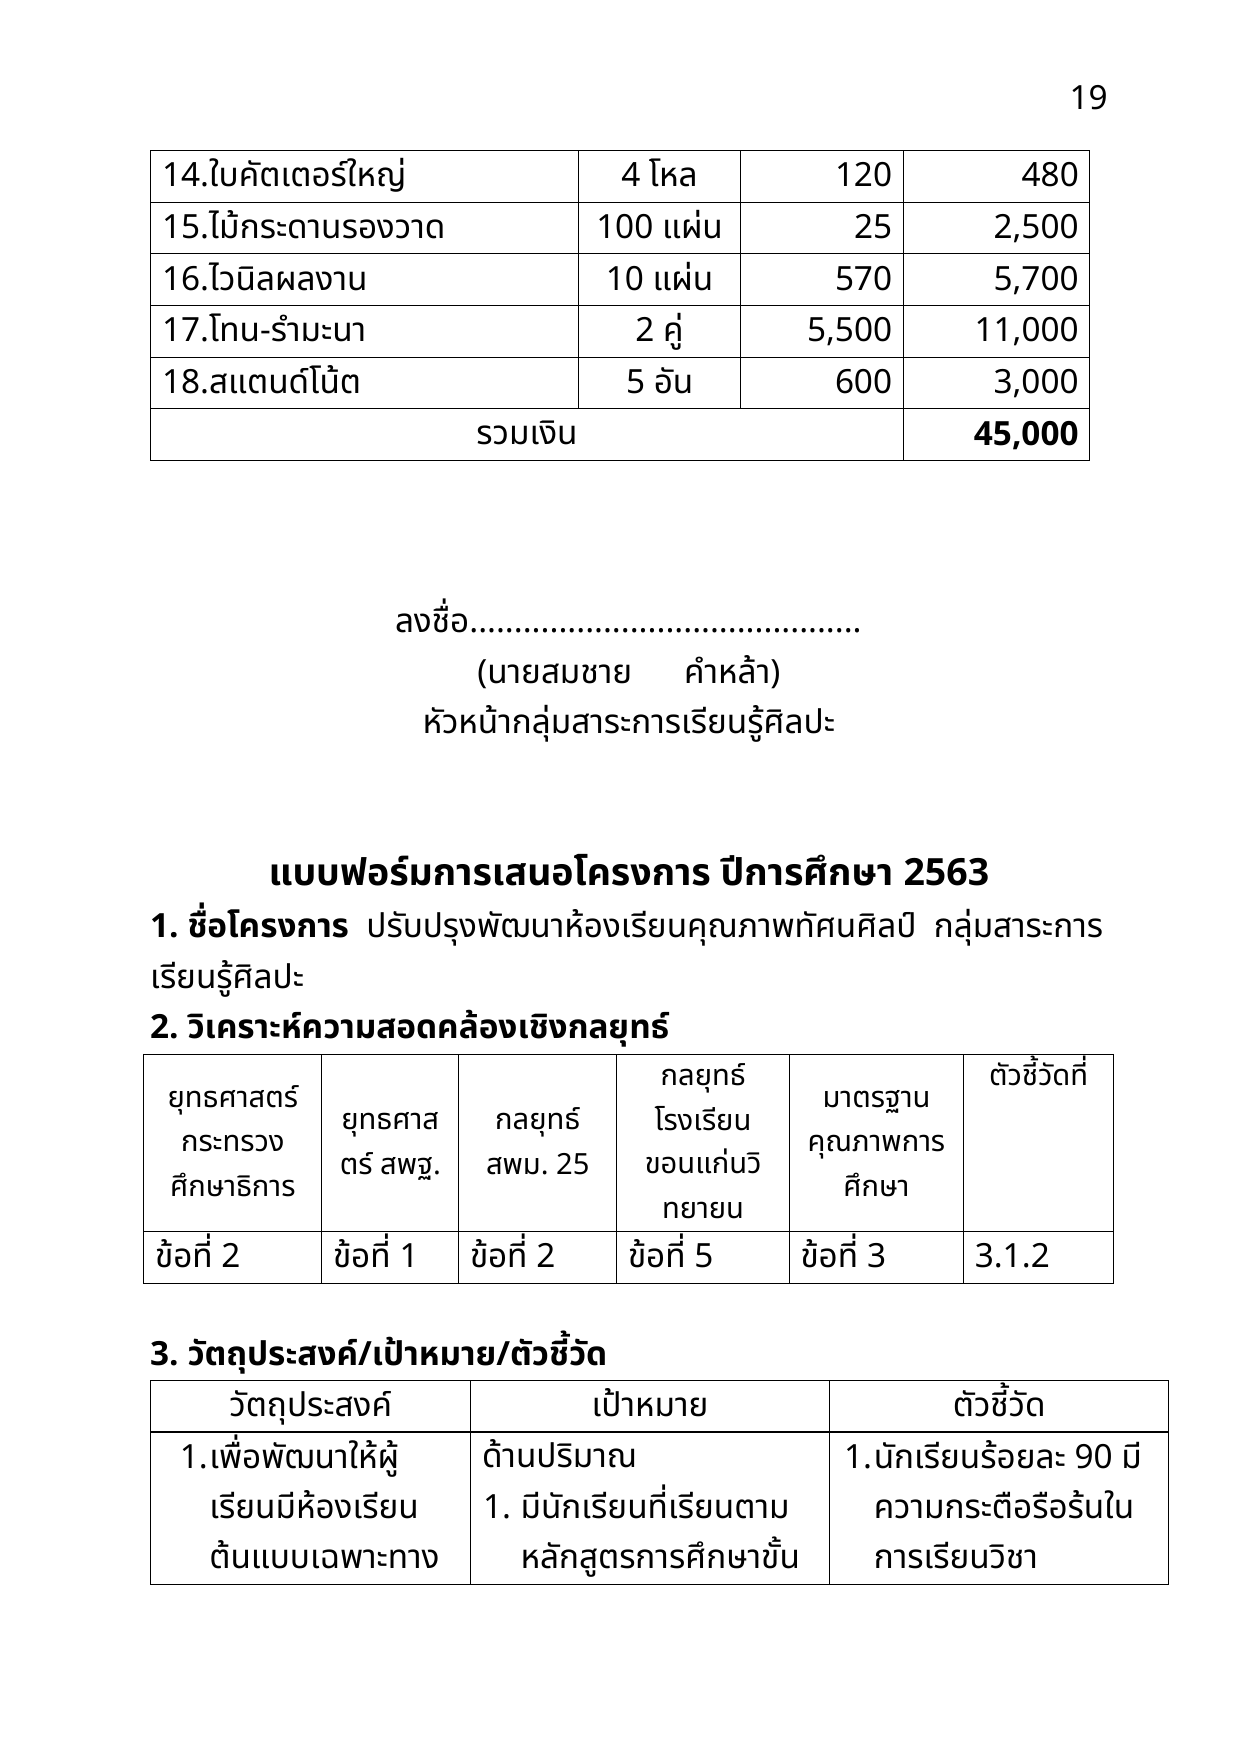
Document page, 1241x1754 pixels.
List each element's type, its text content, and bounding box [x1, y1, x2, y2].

table_header มาตรฐานคุณภาพการศึกษา [790, 1055, 963, 1231]
table_cell รวมเงิน [151, 409, 903, 460]
table_cell ข้อที่ 3 [790, 1232, 963, 1283]
table_cell 15.ไม้กระดานรองวาด [151, 203, 578, 253]
table_cell ข้อที่ 2 [459, 1232, 616, 1283]
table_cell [830, 1433, 1168, 1584]
table_cell 4 โหล [579, 151, 740, 202]
table_cell 120 [741, 151, 903, 202]
text 3. วัตถุประสงค์/เป้าหมาย/ตัวชี้วัด [150, 1329, 1107, 1380]
text ลงชื่อ............................................ [150, 597, 1107, 648]
table_header กลยุทธ์ สพม. 25 [459, 1055, 616, 1231]
table_header ตัวชี้วัด [830, 1381, 1168, 1431]
table_cell 14.ใบคัตเตอร์ใหญ่ [151, 151, 578, 202]
table_header กลยุทธ์โรงเรียนขอนแก่นวิทยายน [617, 1055, 789, 1231]
table_cell 45,000 [904, 409, 1089, 460]
text แบบฟอร์มการเสนอโครงการ ปีการศึกษา 2563 [150, 845, 1107, 902]
table_header ตัวชี้วัดที่ [964, 1055, 1113, 1231]
table_header ยุทธศาสตร์ สพฐ. [322, 1055, 458, 1231]
table_cell 5,700 [904, 254, 1089, 305]
text 2. วิเคราะห์ความสอดคล้องเชิงกลยุทธ์ [150, 1003, 1107, 1054]
table_cell 18.สแตนด์โน้ต [151, 358, 578, 408]
table_cell 100 แผ่น [579, 203, 740, 253]
text หัวหน้ากลุ่มสาระการเรียนรู้ศิลปะ [150, 698, 1107, 749]
table_cell 11,000 [904, 306, 1089, 357]
table_cell 2 คู่ [579, 306, 740, 357]
table_cell 17.โทน-รำมะนา [151, 306, 578, 357]
table_header วัตถุประสงค์ [151, 1381, 470, 1431]
table_cell 5,500 [741, 306, 903, 357]
table_cell 25 [741, 203, 903, 253]
table_cell 570 [741, 254, 903, 305]
table_cell ข้อที่ 1 [322, 1232, 458, 1283]
table_header เป้าหมาย [471, 1381, 829, 1431]
table_cell ข้อที่ 5 [617, 1232, 789, 1283]
table_cell 10 แผ่น [579, 254, 740, 305]
table_cell ข้อที่ 2 [144, 1232, 321, 1283]
table_cell 3,000 [904, 358, 1089, 408]
table_cell 16.ไวนิลผลงาน [151, 254, 578, 305]
table_cell 480 [904, 151, 1089, 202]
table_cell 5 อัน [579, 358, 740, 408]
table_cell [471, 1433, 829, 1584]
table_cell 3.1.2 [964, 1232, 1113, 1283]
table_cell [151, 1433, 470, 1584]
table_cell 600 [741, 358, 903, 408]
table_cell 2,500 [904, 203, 1089, 253]
table_header ยุทธศาสตร์กระทรวงศึกษาธิการ [144, 1055, 321, 1231]
text 1. ชื่อโครงการ ปรับปรุงพัฒนาห้องเรียนคุณภาพทัศนศิลป์ กลุ่มสาระการเรียนรู้ศิลปะ [150, 902, 1107, 1003]
text (นายสมชาย คำหล้า) [150, 648, 1107, 698]
